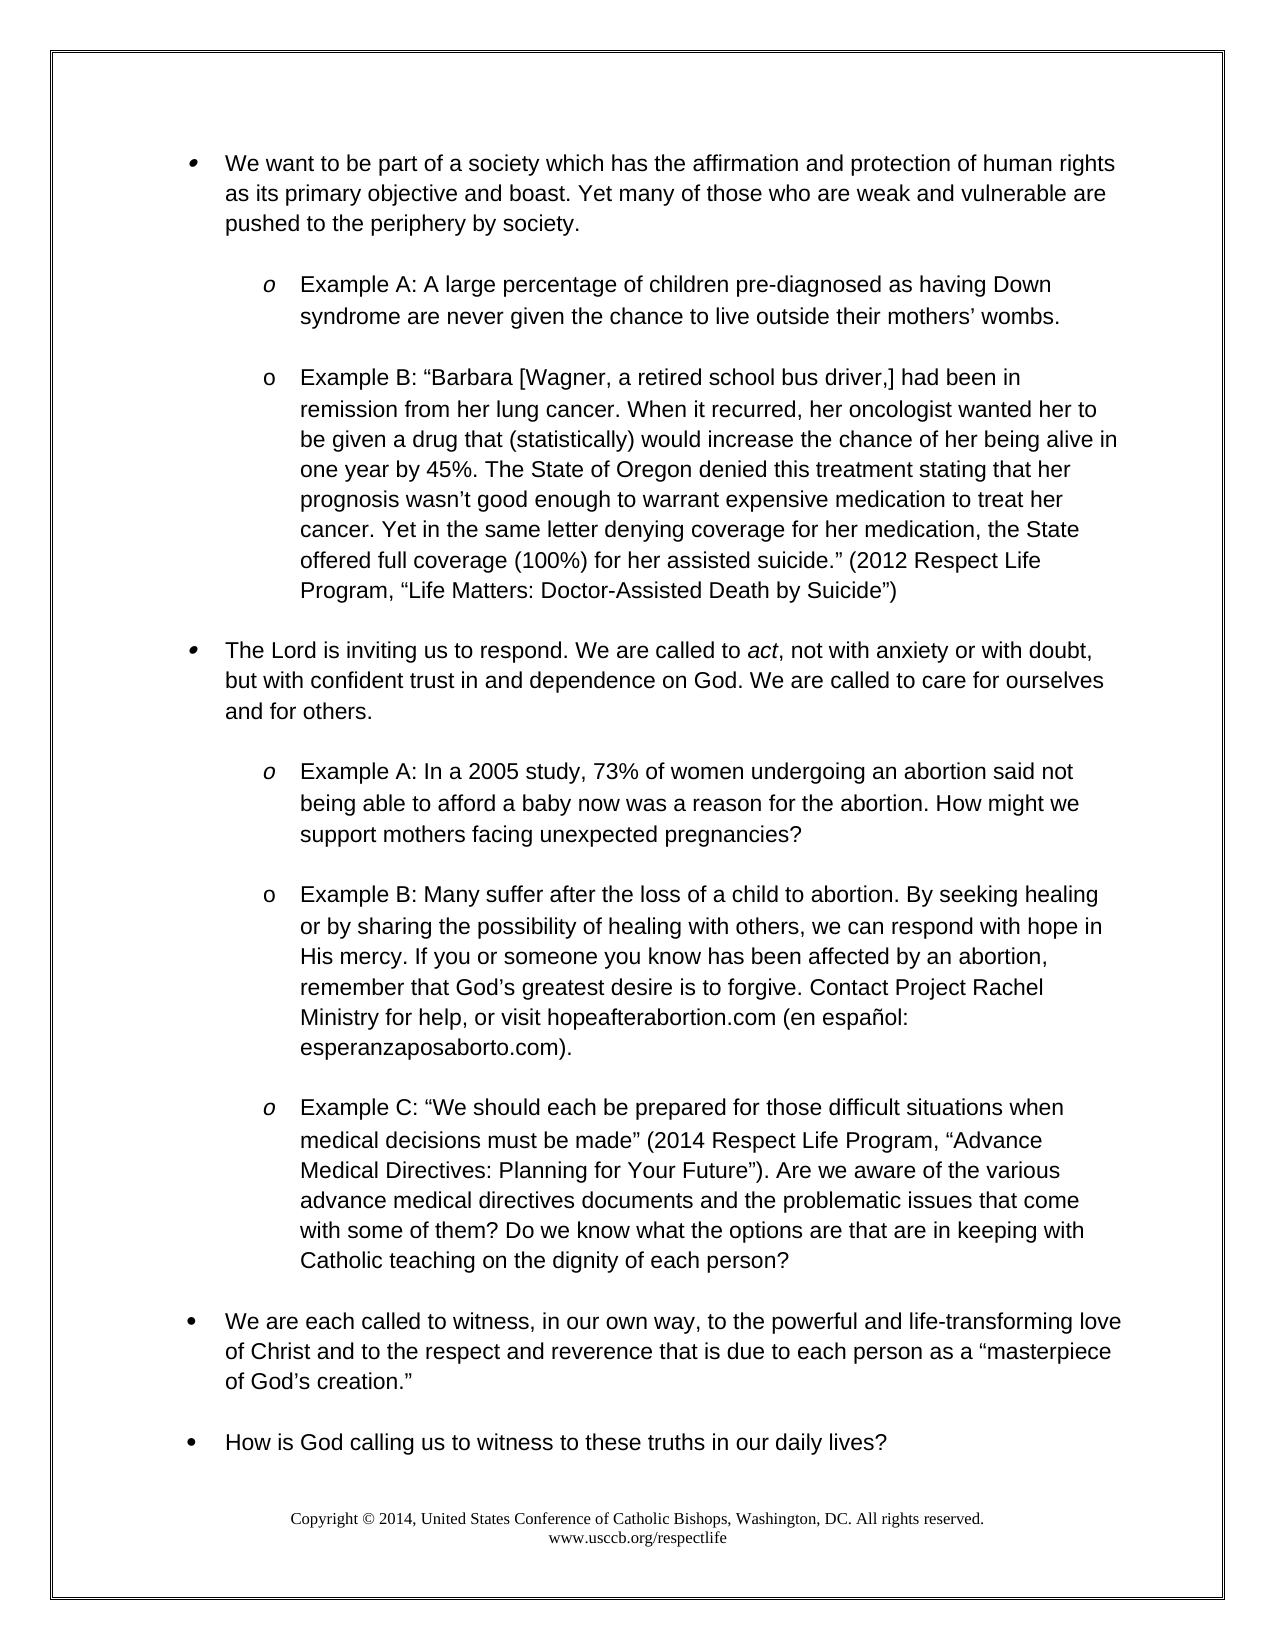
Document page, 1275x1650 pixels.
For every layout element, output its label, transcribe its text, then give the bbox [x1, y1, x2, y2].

list We are each called to witness, in our own way, to the powerful and life-transforming love of Christ and to the respect and reverence that is due to each person as a “masterpiece of God’s creation.” [187, 1308, 1125, 1394]
list Example A: A large percentage of children pre-diagnosed as having Down syndrome are never given the chance to live outside their mothers’ wombs. [262, 271, 1125, 329]
list Example B: Many suffer after the loss of a child to abortion. By seeking healing or by sharing the possibility of healing with others, we can respond with hope in His mercy. If you or someone you know has been affected by an abortion, remember that God’s greatest desire is to forgive. Contact Project Rachel Ministry for help, or visit hopeafterabortion.com (en español: esperanzaposaborto.com). [262, 881, 1125, 1060]
list How is God calling us to witness to these truths in our daily lives? [187, 1429, 1125, 1455]
list Example A: In a 2005 study, 73% of women undergoing an abortion said not being able to afford a baby now was a reason for the abortion. How might we support mothers facing unexpected pregnancies? [262, 758, 1125, 847]
list The Lord is inviting us to respond. We are called to act, not with anxiety or with doubt, but with confident trust in and dependence on God. We are called to care for ourselves and for others. [187, 637, 1125, 724]
list Example B: “Barbara [Wagner, a retired school bus driver,] had been in remission from her lung cancer. When it recurred, her oncologist wanted her to be given a drug that (statistically) would increase the chance of her being alive in one year by 45%. The State of Oregon denied this treatment stating that her prognosis wasn’t good enough to warrant expensive medication to treat her cancer. Yet in the same letter denying coverage for her medication, the State offered full coverage (100%) for her assisted suicide.” (2012 Respect Life Program, “Life Matters: Doctor-Assisted Death by Suicide”) [262, 363, 1125, 603]
list Example C: “We should each be prepared for those difficult situations when medical decisions must be made” (2014 Respect Life Program, “Advance Medical Directives: Planning for Your Future”). Are we aware of the various advance medical directives documents and the problematic issues that come with some of them? Do we know what the options are that are in keeping with Catholic teaching on the dignity of each person? [262, 1094, 1125, 1274]
list We want to be part of a society which has the affirmation and protection of human rights as its primary objective and boast. Yet many of those who are weak and vulnerable are pushed to the periphery by society. [187, 150, 1125, 237]
